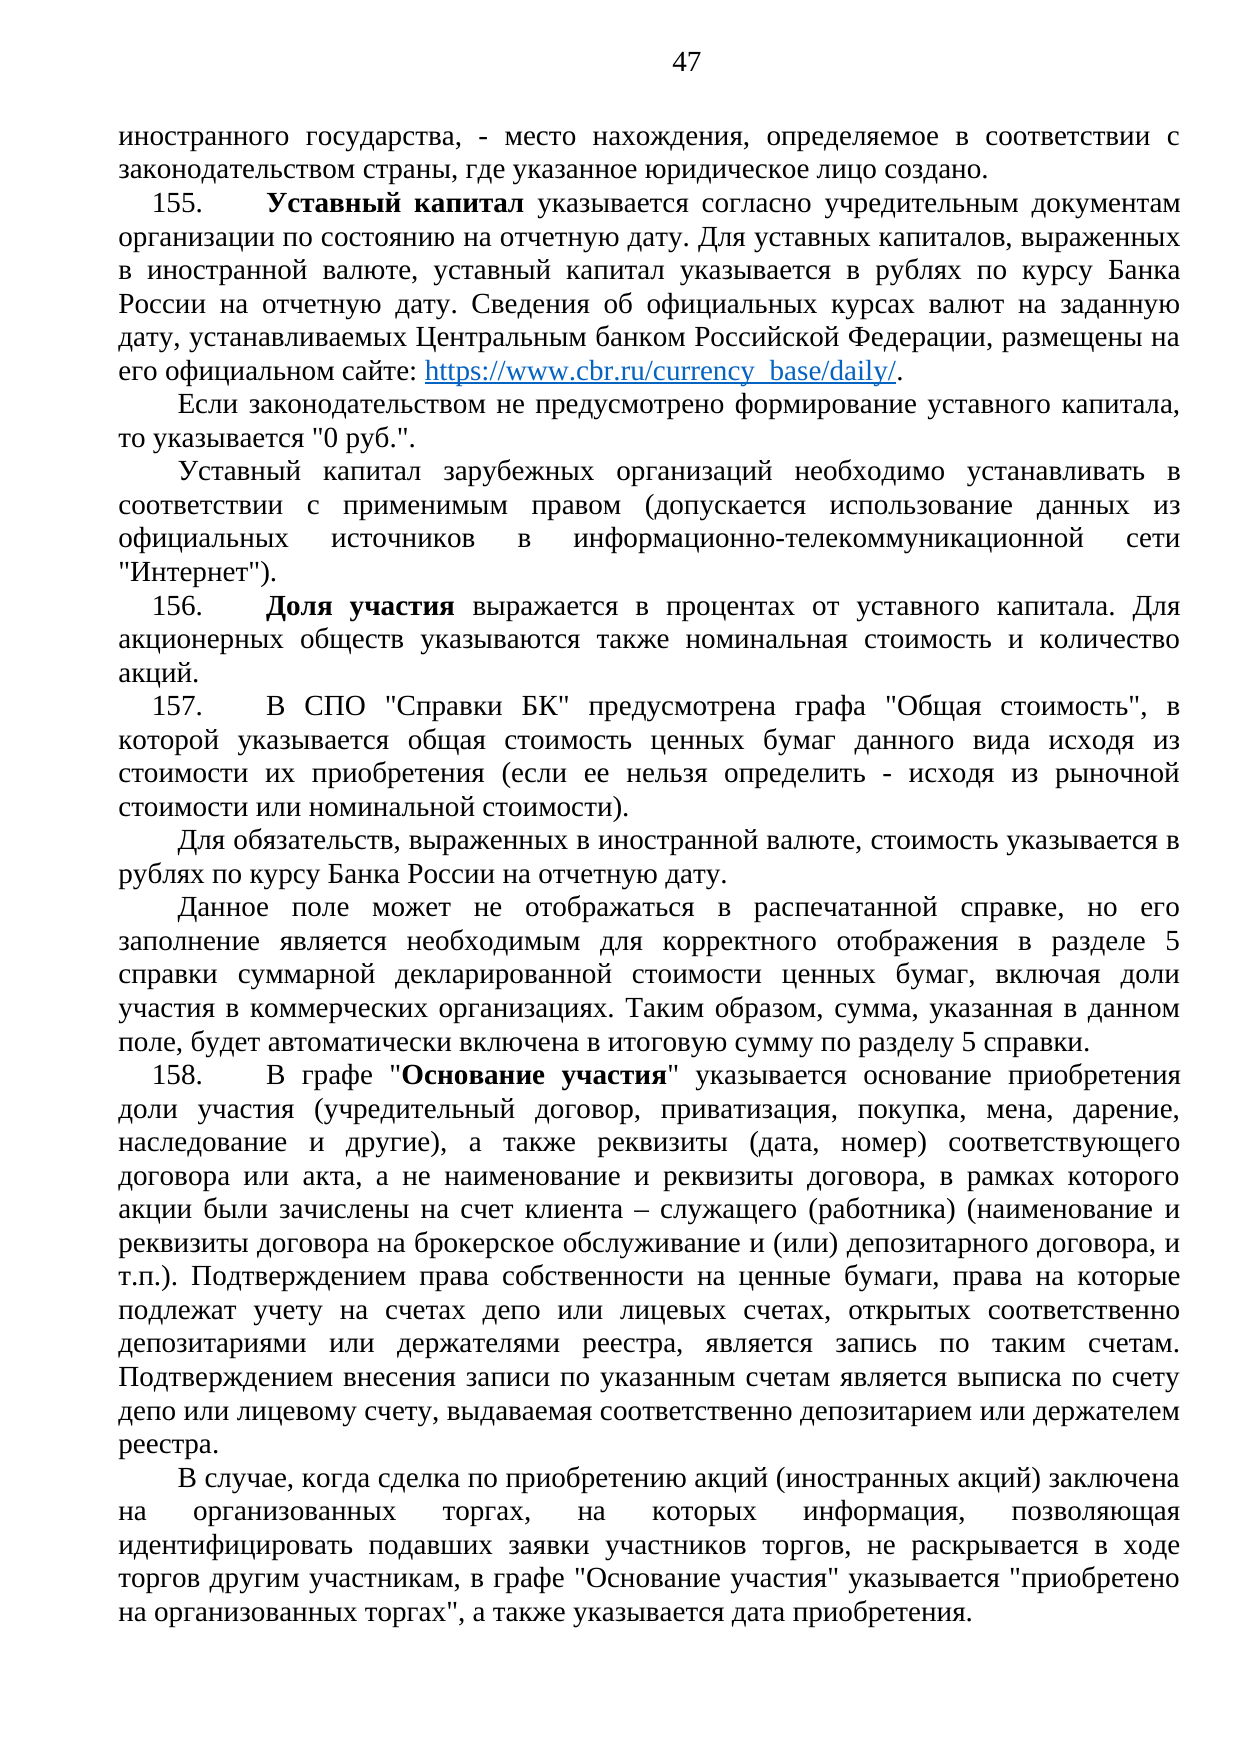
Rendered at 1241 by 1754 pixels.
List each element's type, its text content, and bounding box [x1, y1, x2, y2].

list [118, 118, 1181, 185]
list Для обязательств, выраженных в иностранной валюте, стоимость указывается в рублях по курсу Банка России на отчетную дату. [118, 822, 1181, 889]
list В графе "Основание участия" указывается основание приобретения доли участия (учредительный договор, приватизация, покупка, мена, дарение, наследование и другие), а также реквизиты (дата, номер) соответствующего договора или акта, а не наименование и реквизиты договора, в рамках которого акции были зачислены на счет клиента – служащего (работника) (наименование и реквизиты договора на брокерское обслуживание и (или) депозитарного договора, и т.п.). Подтверждением права собственности на ценные бумаги, права на которые подлежат учету на счетах депо или лицевых счетах, открытых соответственно депозитариями или держателями реестра, является запись по таким счетам. Подтверждением внесения записи по указанным счетам является выписка по счету депо или лицевому счету, выдаваемая соответственно депозитарием или держателем реестра. [118, 1057, 1181, 1460]
list Если законодательством не предусмотрено формирование уставного капитала, то указывается "0 руб.". [118, 386, 1181, 453]
list Уставный капитал указывается согласно учредительным документам организации по состоянию на отчетную дату. Для уставных капиталов, выраженных в иностранной валюте, уставный капитал указывается в рублях по курсу Банка России на отчетную дату. Сведения об официальных курсах валют на заданную дату, устанавливаемых Центральным банком Российской Федерации, размещены на его официальном сайте: https://www.cbr.ru/currency_base/daily/. [118, 185, 1181, 386]
list В СПО "Справки БК" предусмотрена графа "Общая стоимость", в которой указывается общая стоимость ценных бумаг данного вида исходя из стоимости их приобретения (если ее нельзя определить - исходя из рыночной стоимости или номинальной стоимости). [118, 688, 1181, 822]
list Доля участия выражается в процентах от уставного капитала. Для акционерных обществ указываются также номинальная стоимость и количество акций. [118, 588, 1181, 688]
list Уставный капитал зарубежных организаций необходимо устанавливать в соответствии с применимым правом (допускается использование данных из официальных источников в информационно-телекоммуникационной сети "Интернет"). [118, 453, 1181, 588]
list В случае, когда сделка по приобретению акций (иностранных акций) заключена на организованных торгах, на которых информация, позволяющая идентифицировать подавших заявки участников торгов, не раскрывается в ходе торгов другим участникам, в графе "Основание участия" указывается "приобретено на организованных торгах", а также указывается дата приобретения. [118, 1460, 1181, 1627]
list Данное поле может не отображаться в распечатанной справке, но его заполнение является необходимым для корректного отображения в разделе 5 справки суммарной декларированной стоимости ценных бумаг, включая доли участия в коммерческих организациях. Таким образом, сумма, указанная в данном поле, будет автоматически включена в итоговую сумму по разделу 5 справки. [118, 889, 1181, 1057]
